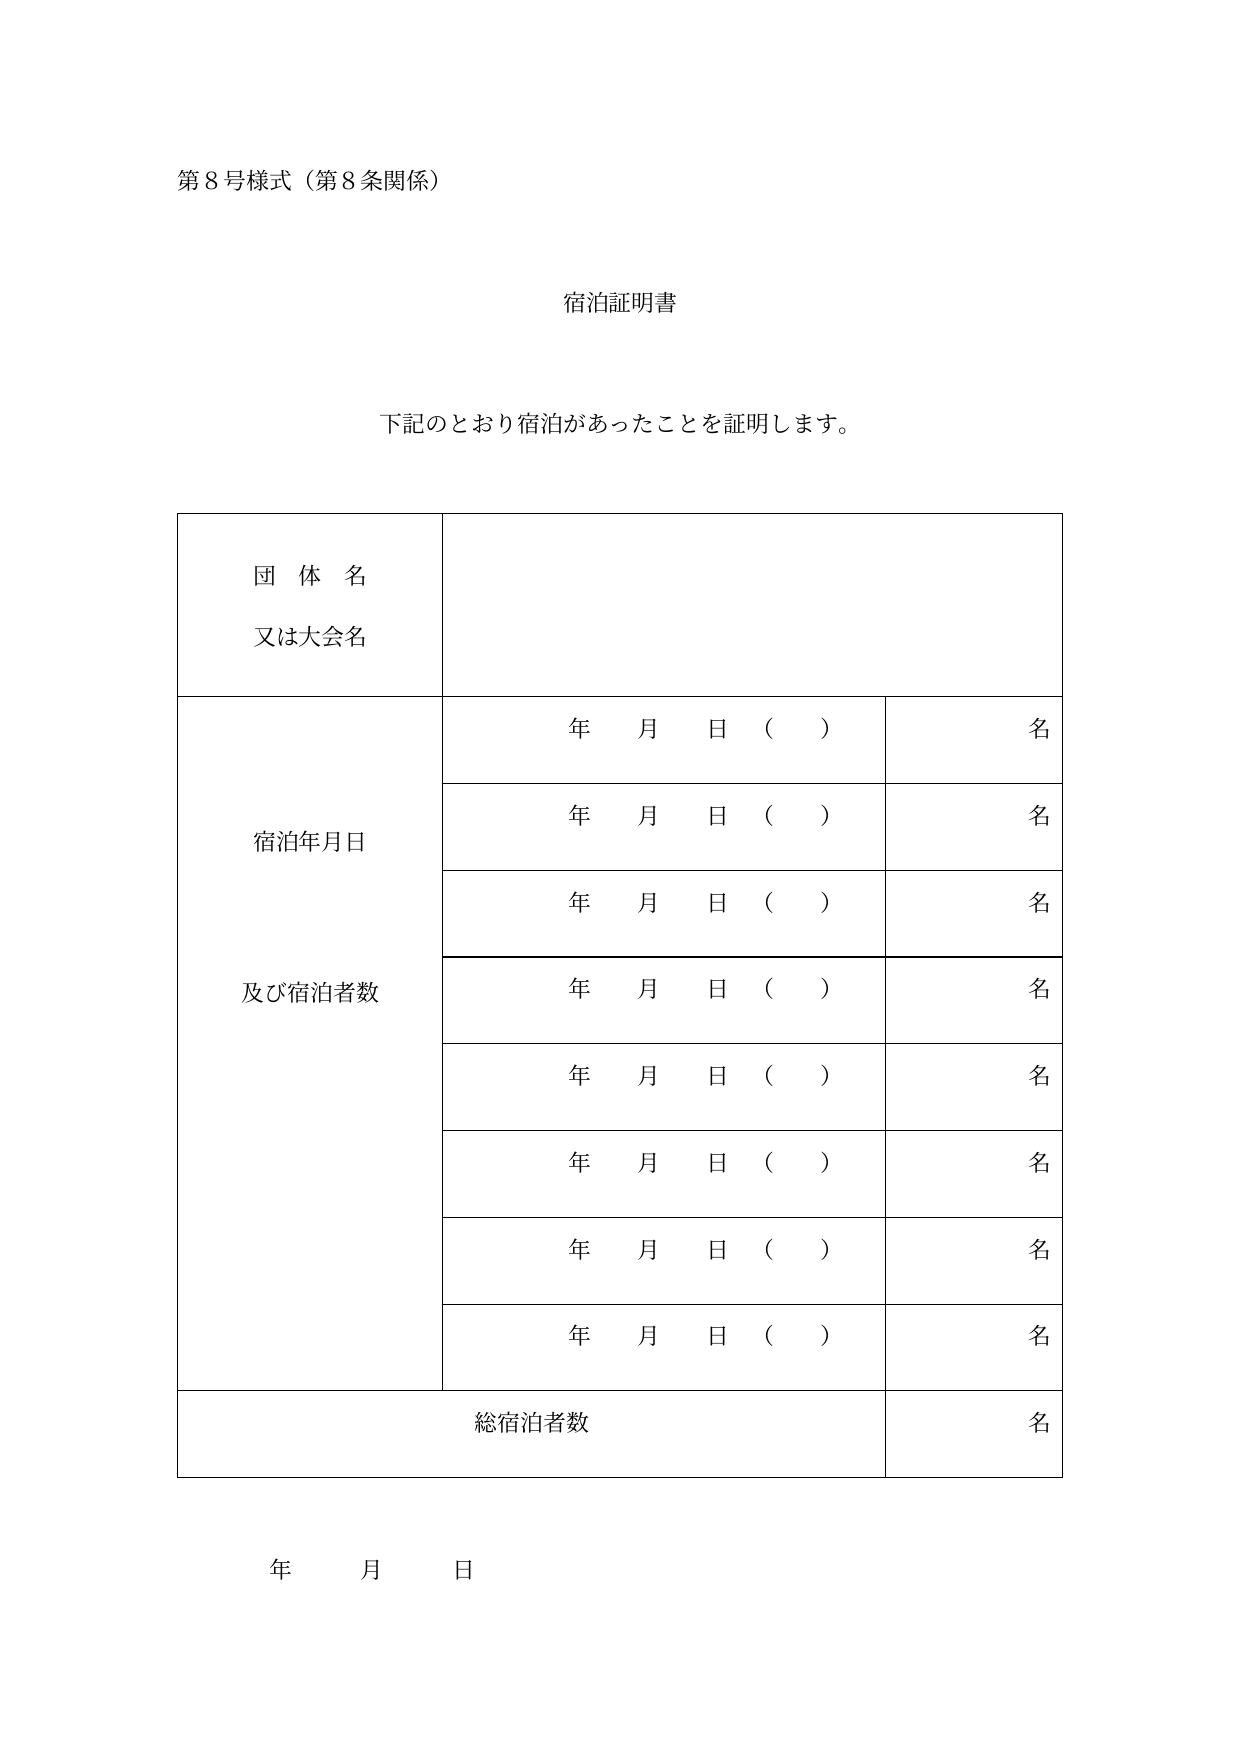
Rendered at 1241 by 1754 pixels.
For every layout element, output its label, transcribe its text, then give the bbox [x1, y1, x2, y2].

table_cell 名 [886, 1391, 1062, 1477]
table_cell 名 [886, 697, 1062, 783]
table_cell 名 [886, 1305, 1062, 1390]
table_cell 総宿泊者数 [178, 1391, 885, 1477]
table_cell 名 [886, 1218, 1062, 1303]
table_header [443, 514, 1062, 696]
table_cell 年 月 日 （ ） [443, 1305, 885, 1390]
table_cell 年 月 日 （ ） [443, 697, 885, 783]
table_cell 名 [886, 784, 1062, 870]
table_cell 年 月 日 （ ） [443, 1131, 885, 1217]
table_cell 名 [886, 1044, 1062, 1130]
table_cell 名 [886, 958, 1062, 1043]
text 年 月 日 [177, 1539, 1063, 1599]
text 下記のとおり宿泊があったことを証明します。 [177, 392, 1063, 453]
text 宿泊証明書 [177, 271, 1063, 331]
table_cell 年 月 日 （ ） [443, 784, 885, 870]
table_cell 年 月 日 （ ） [443, 871, 885, 956]
table_cell 年 月 日 （ ） [443, 1218, 885, 1303]
table_cell 宿泊年月日 及び宿泊者数 [178, 697, 442, 1390]
table_cell 名 [886, 871, 1062, 956]
text 第８号様式（第８条関係） [177, 149, 1063, 210]
table_cell 年 月 日 （ ） [443, 958, 885, 1043]
table_header 団 体 名 又は大会名 [178, 514, 442, 696]
table_cell 名 [886, 1131, 1062, 1217]
table_cell 年 月 日 （ ） [443, 1044, 885, 1130]
